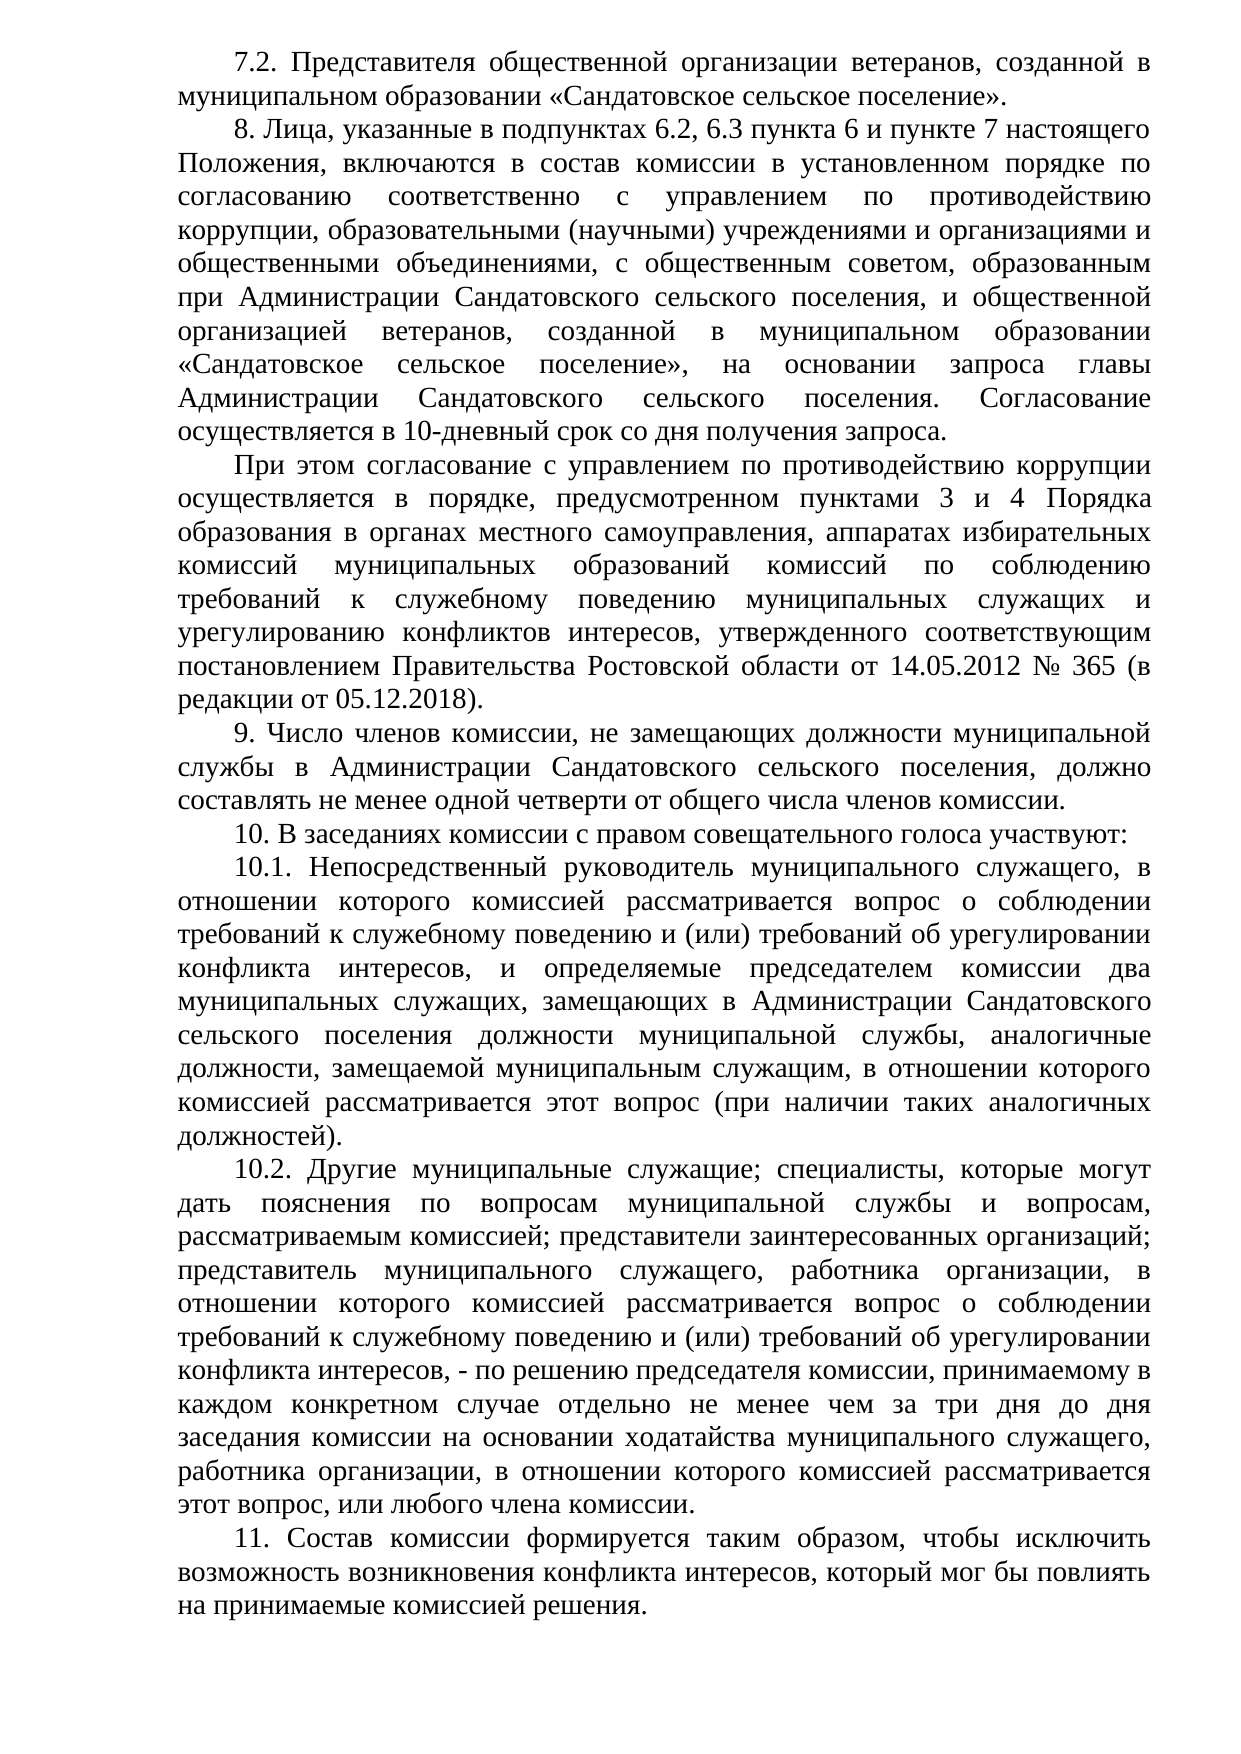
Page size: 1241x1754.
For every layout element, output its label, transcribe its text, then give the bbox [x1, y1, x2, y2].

text 11. Состав комиссии формируется таким образом, чтобы исключить возможность возникновения конфликта интересов, который мог бы повлиять на принимаемые комиссией решения. [177, 1520, 1152, 1621]
text При этом согласование с управлением по противодействию коррупции осуществляется в порядке, предусмотренном пунктами 3 и 4 Порядка образования в органах местного самоуправления, аппаратах избирательных комиссий муниципальных образований комиссий по соблюдению требований к служебному поведению муниципальных служащих и урегулированию конфликтов интересов, утвержденного соответствующим постановлением Правительства Ростовской области от 14.05.2012 № 365 (в редакции от 05.12.2018). [177, 447, 1152, 715]
text 10.2. Другие муниципальные служащие; специалисты, которые могут дать пояснения по вопросам муниципальной службы и вопросам, рассматриваемым комиссией; представители заинтересованных организаций; представитель муниципального служащего, работника организации, в отношении которого комиссией рассматривается вопрос о соблюдении требований к служебному поведению и (или) требований об урегулировании конфликта интересов, - по решению председателя комиссии, принимаемому в каждом конкретном случае отдельно не менее чем за три дня до дня заседания комиссии на основании ходатайства муниципального служащего, работника организации, в отношении которого комиссией рассматривается этот вопрос, или любого члена комиссии. [177, 1151, 1152, 1520]
text 10. В заседаниях комиссии с правом совещательного голоса участвуют: [177, 816, 1152, 849]
text 10.1. Непосредственный руководитель муниципального служащего, в отношении которого комиссией рассматривается вопрос о соблюдении требований к служебному поведению и (или) требований об урегулировании конфликта интересов, и определяемые председателем комиссии два муниципальных служащих, замещающих в Администрации Сандатовского сельского поселения должности муниципальной службы, аналогичные должности, замещаемой муниципальным служащим, в отношении которого комиссией рассматривается этот вопрос (при наличии таких аналогичных должностей). [177, 849, 1152, 1151]
text 9. Число членов комиссии, не замещающих должности муниципальной службы в Администрации Сандатовского сельского поселения, должно составлять не менее одной четверти от общего числа членов комиссии. [177, 715, 1152, 816]
text 8. Лица, указанные в подпунктах 6.2, 6.3 пункта 6 и пункте 7 настоящего Положения, включаются в состав комиссии в установленном порядке по согласованию соответственно с управлением по противодействию коррупции, образовательными (научными) учреждениями и организациями и общественными объединениями, с общественным советом, образованным при Администрации Сандатовского сельского поселения, и общественной организацией ветеранов, созданной в муниципальном образовании «Сандатовское сельское поселение», на основании запроса главы Администрации Сандатовского сельского поселения. Согласование осуществляется в 10-дневный срок со дня получения запроса. [177, 111, 1152, 447]
text 7.2. Представителя общественной организации ветеранов, созданной в муниципальном образовании «Сандатовское сельское поселение». [177, 44, 1152, 111]
